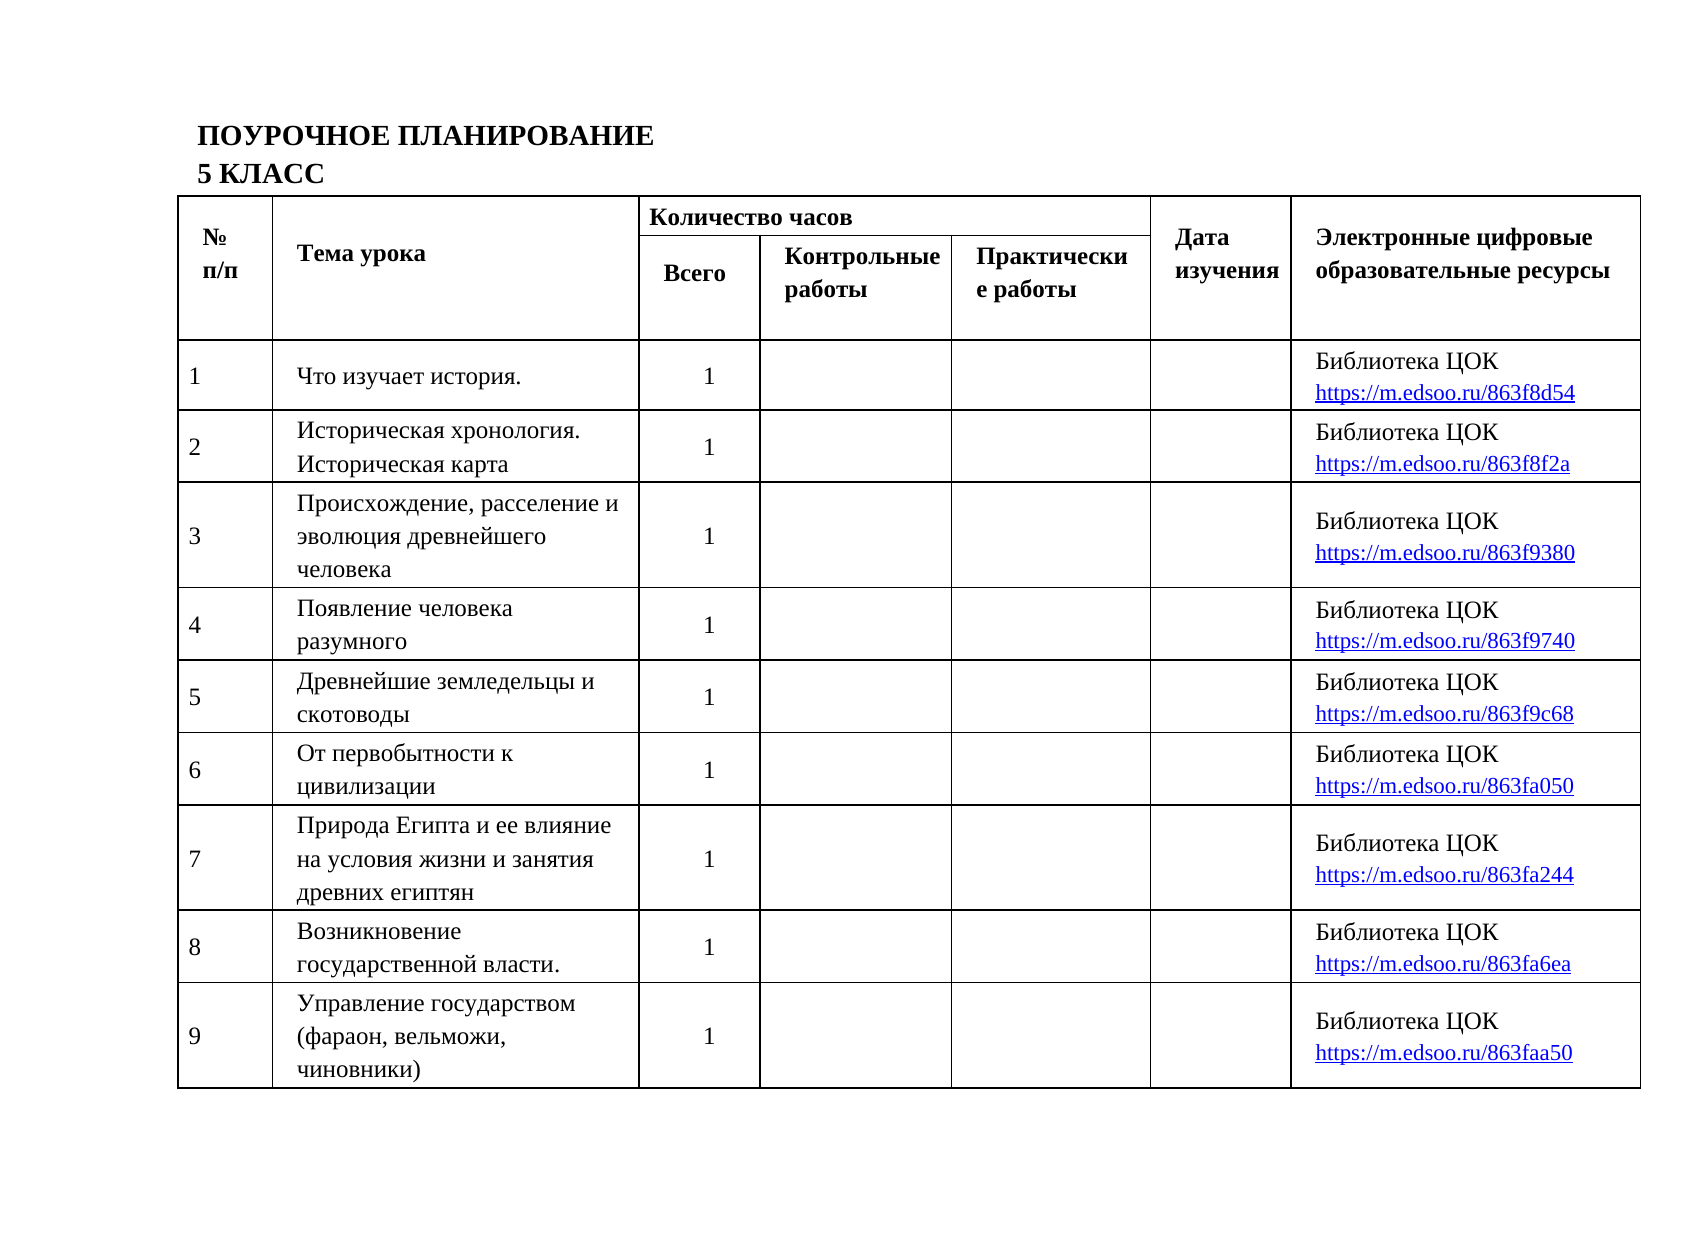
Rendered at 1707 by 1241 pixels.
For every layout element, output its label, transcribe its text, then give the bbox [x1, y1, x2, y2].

table_cell 1 [640, 588, 759, 659]
text ПОУРОЧНОЕ ПЛАНИРОВАНИЕ [190, 118, 1618, 152]
table_cell 9 [179, 983, 272, 1087]
table_cell 1 [640, 983, 759, 1087]
table_cell 8 [179, 911, 272, 982]
table_cell Управление государством (фараон, вельможи, чиновники) [273, 983, 638, 1087]
table_cell [761, 588, 951, 659]
table_cell 7 [179, 806, 272, 909]
table_cell Контрольные работы [761, 236, 951, 339]
table_cell Библиотека ЦОК https://m.edsoo.ru/863f8d54 [1292, 341, 1640, 409]
table_cell [761, 911, 951, 982]
table_cell [1151, 983, 1290, 1087]
table_header Дата изучения [1151, 197, 1290, 339]
table_cell [761, 483, 951, 587]
table_cell [761, 411, 951, 481]
table_cell Древнейшие земледельцы и скотоводы [273, 661, 638, 731]
table_cell От первобытности к цивилизации [273, 733, 638, 804]
table_cell [761, 733, 951, 804]
table_cell [761, 983, 951, 1087]
table_cell 1 [640, 341, 759, 409]
table_cell [1151, 733, 1290, 804]
table_header № п/п [179, 197, 272, 339]
table_cell 1 [640, 411, 759, 481]
table_cell Библиотека ЦОК https://m.edsoo.ru/863fa6ea [1292, 911, 1640, 982]
table_cell 5 [179, 661, 272, 731]
table_cell [952, 588, 1150, 659]
table_header Электронные цифровые образовательные ресурсы [1292, 197, 1640, 339]
table_cell Библиотека ЦОК https://m.edsoo.ru/863f9740 [1292, 588, 1640, 659]
table_cell 6 [179, 733, 272, 804]
table_cell Природа Египта и ее влияние на условия жизни и занятия древних египтян [273, 806, 638, 909]
table_cell [1151, 411, 1290, 481]
table_cell 1 [640, 483, 759, 587]
table_cell [952, 806, 1150, 909]
table_cell Возникновение государственной власти. [273, 911, 638, 982]
table_cell [1151, 661, 1290, 731]
table_cell 1 [640, 733, 759, 804]
table_cell 1 [179, 341, 272, 409]
table_cell [952, 411, 1150, 481]
table_cell [952, 483, 1150, 587]
table_cell 4 [179, 588, 272, 659]
text 5 КЛАСС [190, 157, 1618, 190]
table_cell Библиотека ЦОК https://m.edsoo.ru/863f9380 [1292, 483, 1640, 587]
table_cell Историческая хронология. Историческая карта [273, 411, 638, 481]
table_cell [761, 806, 951, 909]
table_cell [761, 661, 951, 731]
table_cell Библиотека ЦОК https://m.edsoo.ru/863faa50 [1292, 983, 1640, 1087]
table_cell Практические работы [952, 236, 1150, 339]
table_cell Что изучает история. [273, 341, 638, 409]
table_cell Библиотека ЦОК https://m.edsoo.ru/863f9c68 [1292, 661, 1640, 731]
table_header Тема урока [273, 197, 638, 339]
table_cell [952, 661, 1150, 731]
table_cell [952, 983, 1150, 1087]
table_cell [1151, 341, 1290, 409]
table_cell [952, 911, 1150, 982]
table_cell Появление человека разумного [273, 588, 638, 659]
table_cell 1 [640, 661, 759, 731]
table_cell Происхождение, расселение и эволюция древнейшего человека [273, 483, 638, 587]
table_cell Библиотека ЦОК https://m.edsoo.ru/863fa244 [1292, 806, 1640, 909]
table_cell [952, 341, 1150, 409]
table_cell Всего [640, 236, 759, 339]
table_cell 2 [179, 411, 272, 481]
table_cell [1151, 911, 1290, 982]
table_cell [761, 341, 951, 409]
table_cell [1151, 483, 1290, 587]
table_cell [1151, 588, 1290, 659]
table_cell [952, 733, 1150, 804]
table_cell 3 [179, 483, 272, 587]
table_header Количество часов [640, 197, 1150, 234]
table_cell Библиотека ЦОК https://m.edsoo.ru/863fa050 [1292, 733, 1640, 804]
table_cell 1 [640, 806, 759, 909]
table_cell 1 [640, 911, 759, 982]
table_cell [1151, 806, 1290, 909]
table_cell Библиотека ЦОК https://m.edsoo.ru/863f8f2a [1292, 411, 1640, 481]
